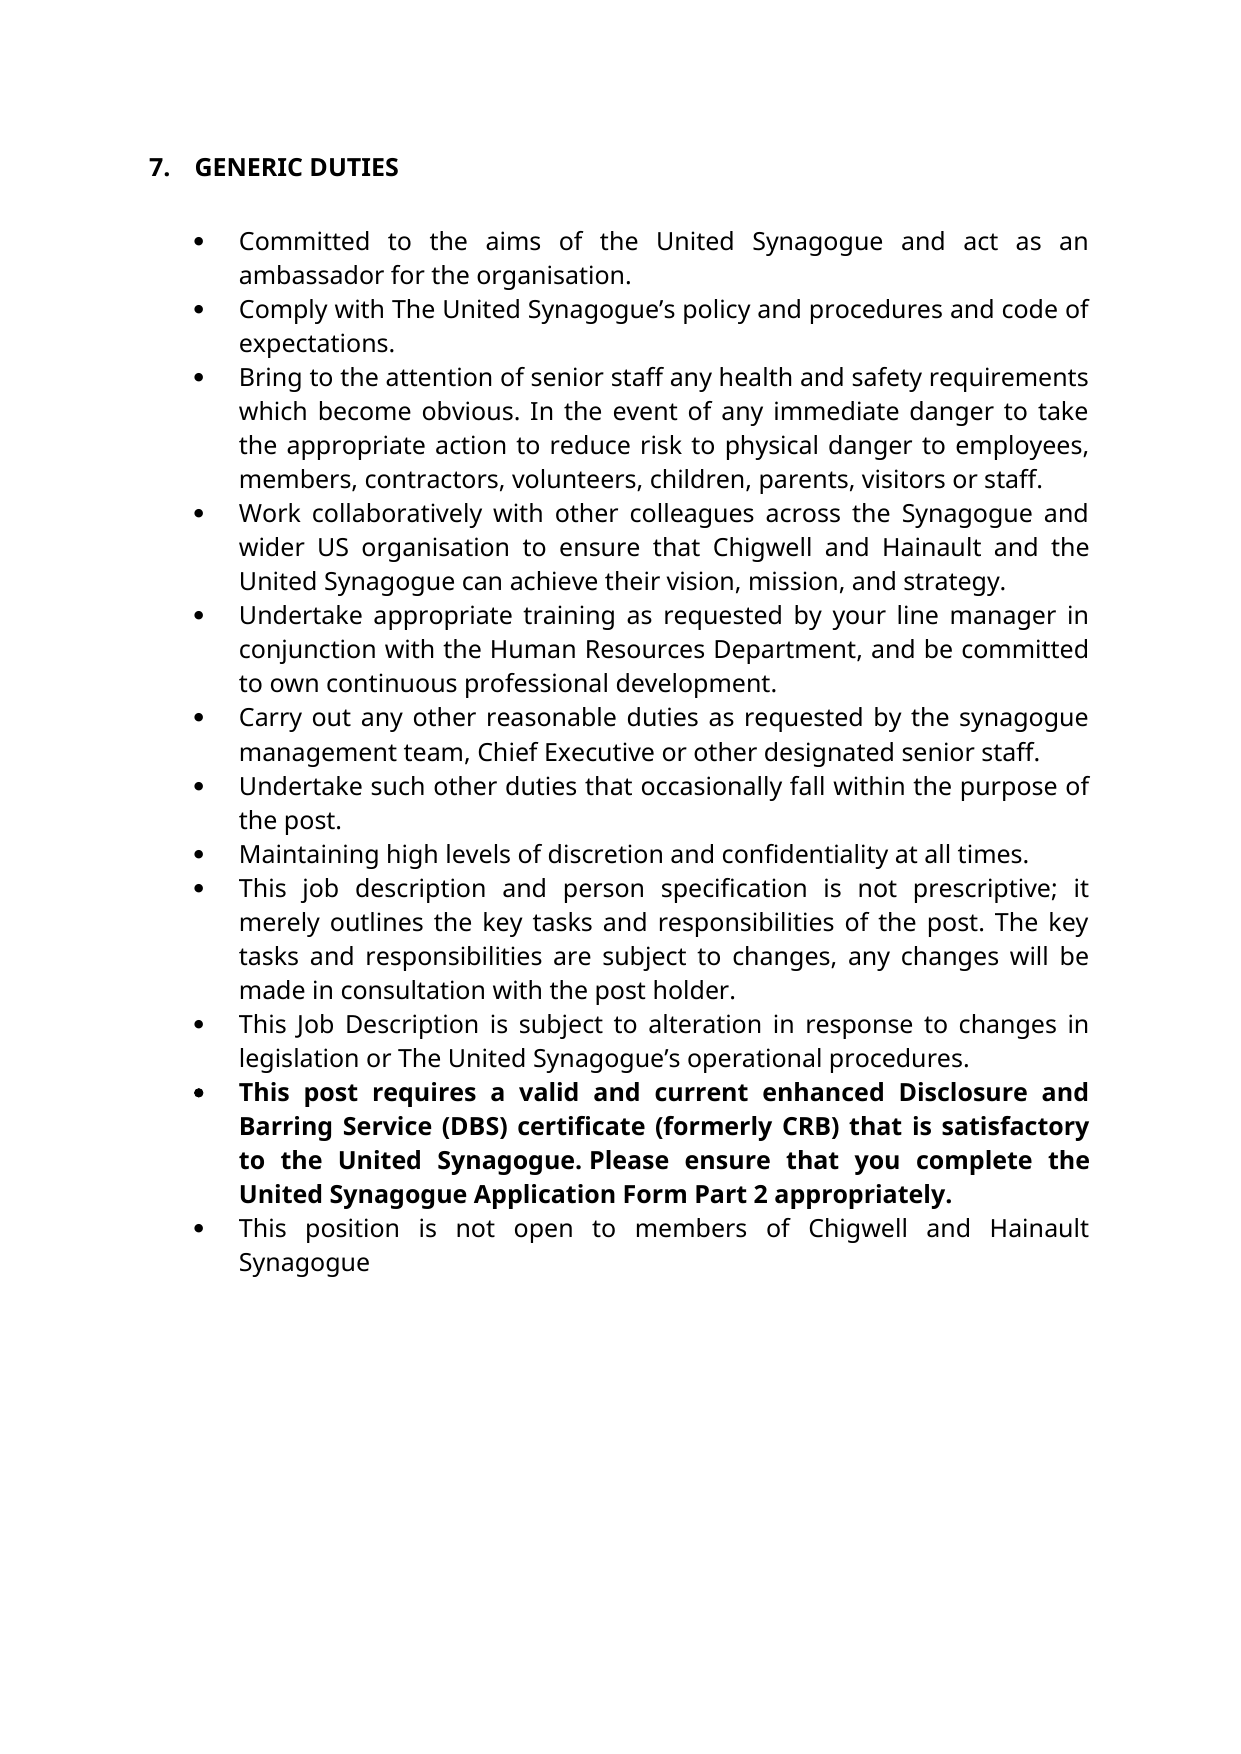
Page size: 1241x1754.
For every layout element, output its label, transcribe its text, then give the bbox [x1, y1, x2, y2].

list Comply with The United Synagogue’s policy and procedures and code of expectations. [194, 291, 1090, 359]
list Work collaboratively with other colleagues across the Synagogue and wider US organisation to ensure that Chigwell and Hainault and the United Synagogue can achieve their vision, mission, and strategy. [194, 496, 1090, 598]
list This post requires a valid and current enhanced Disclosure and Barring Service (DBS) certificate (formerly CRB) that is satisfactory to the United Synagogue. Please ensure that you complete the United Synagogue Application Form Part 2 appropriately. [194, 1075, 1090, 1211]
list This job description and person specification is not prescriptive; it merely outlines the key tasks and responsibilities of the post. The key tasks and responsibilities are subject to changes, any changes will be made in consultation with the post holder. [194, 870, 1090, 1007]
list Committed to the aims of the United Synagogue and act as an ambassador for the organisation. [194, 223, 1090, 291]
list Maintaining high levels of discretion and confidentiality at all times. [194, 836, 1090, 870]
list Bring to the attention of senior staff any health and safety requirements which become obvious. In the event of any immediate danger to take the appropriate action to reduce risk to physical danger to employees, members, contractors, volunteers, children, parents, visitors or staff. [194, 359, 1090, 496]
list Undertake appropriate training as requested by your line manager in conjunction with the Human Resources Department, and be committed to own continuous professional development. [194, 598, 1090, 700]
list This Job Description is subject to alteration in response to changes in legislation or The United Synagogue’s operational procedures. [194, 1007, 1090, 1075]
list Undertake such other duties that occasionally fall within the purpose of the post. [194, 768, 1090, 836]
list This position is not open to members of Chigwell and Hainault Synagogue [194, 1211, 1090, 1279]
list Carry out any other reasonable duties as requested by the synagogue management team, Chief Executive or other designated senior staff. [194, 700, 1090, 768]
subtitle GENERIC DUTIES [149, 150, 1090, 184]
